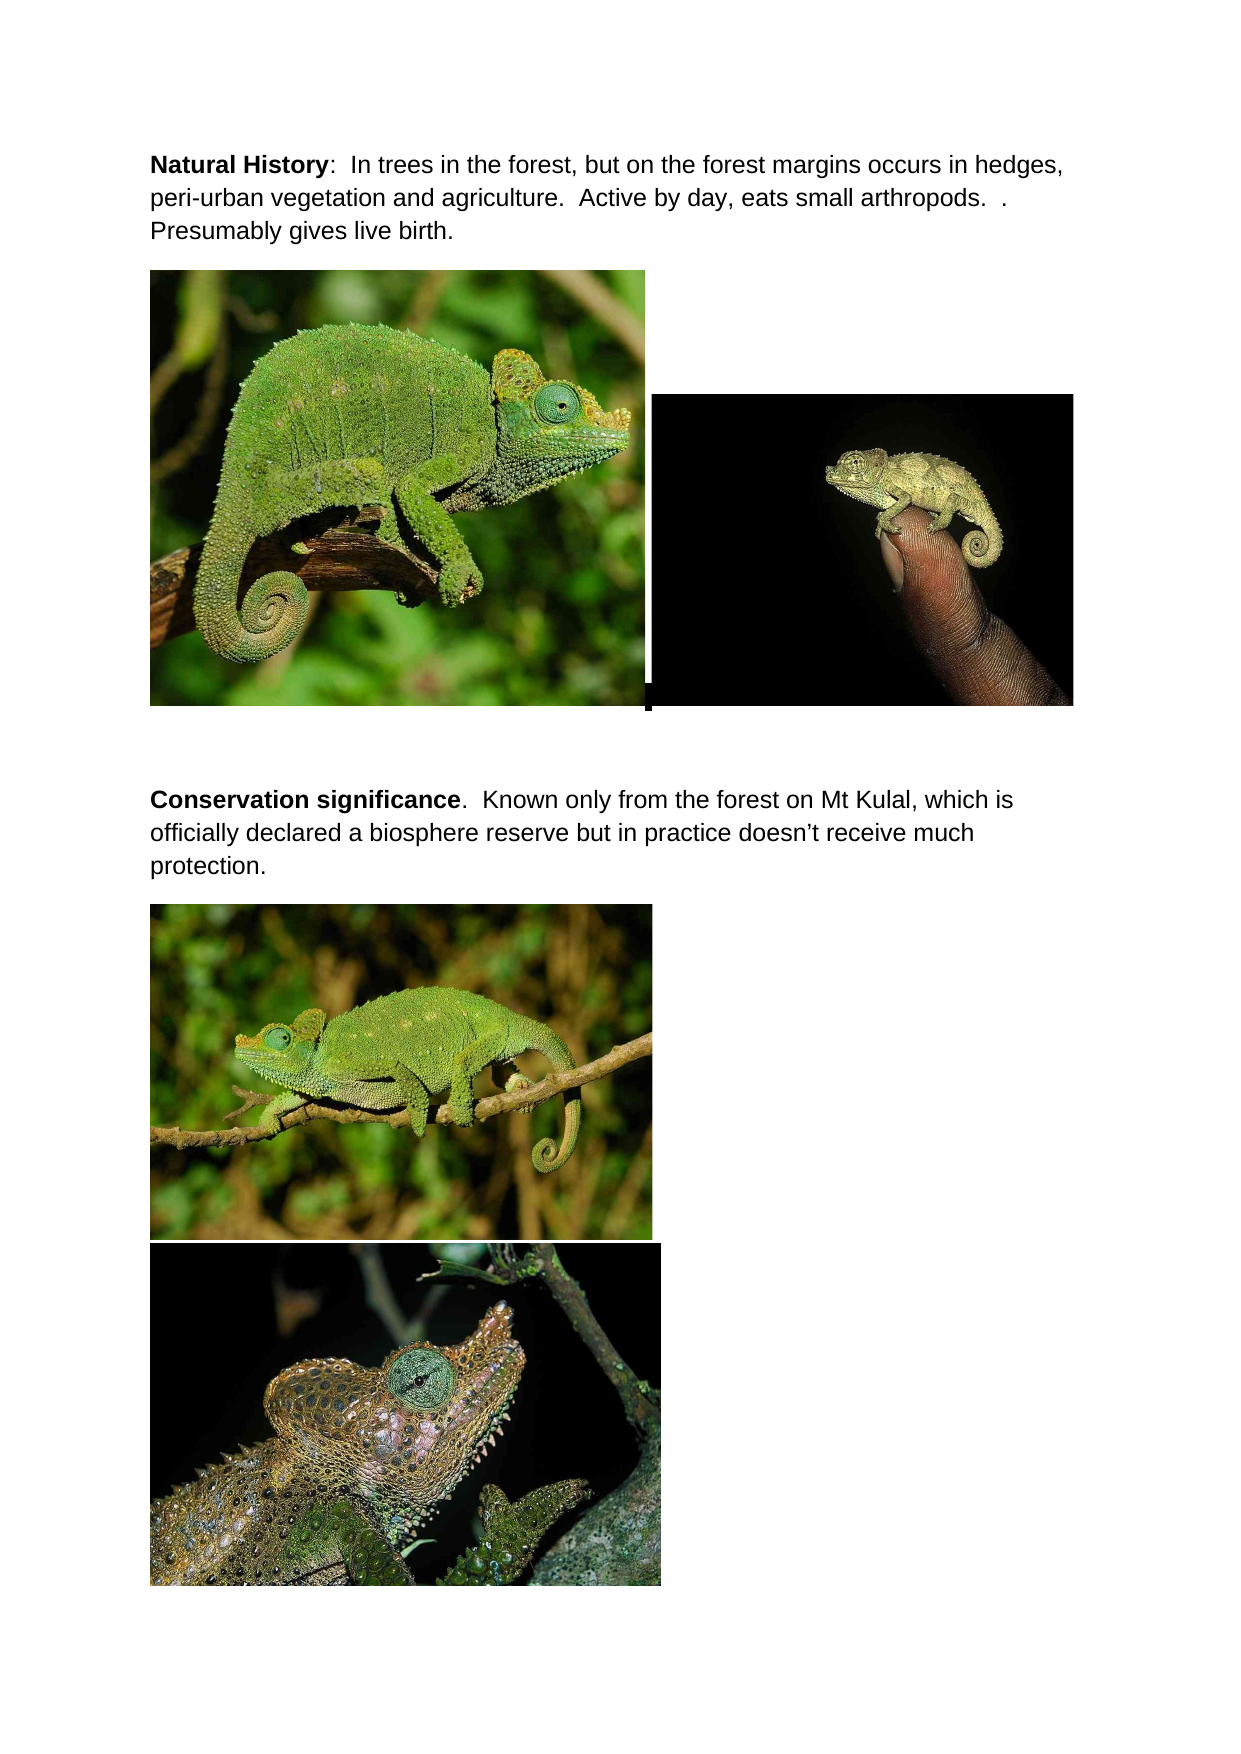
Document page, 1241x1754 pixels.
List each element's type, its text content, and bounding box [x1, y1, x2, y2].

text Natural History: In trees in the forest, but on the forest margins occurs in hedges, peri-urban vegetation and agriculture. Active by day, eats small arthropods. . Presumably gives live birth. [150, 150, 1090, 245]
picture [150, 1243, 661, 1586]
text Conservation significance. Known only from the forest on Mt Kulal, which is officially declared a biosphere reserve but in practice doesn’t receive much protection. [150, 785, 1090, 880]
picture [150, 904, 653, 1240]
picture [651, 394, 1074, 706]
picture [150, 270, 646, 706]
